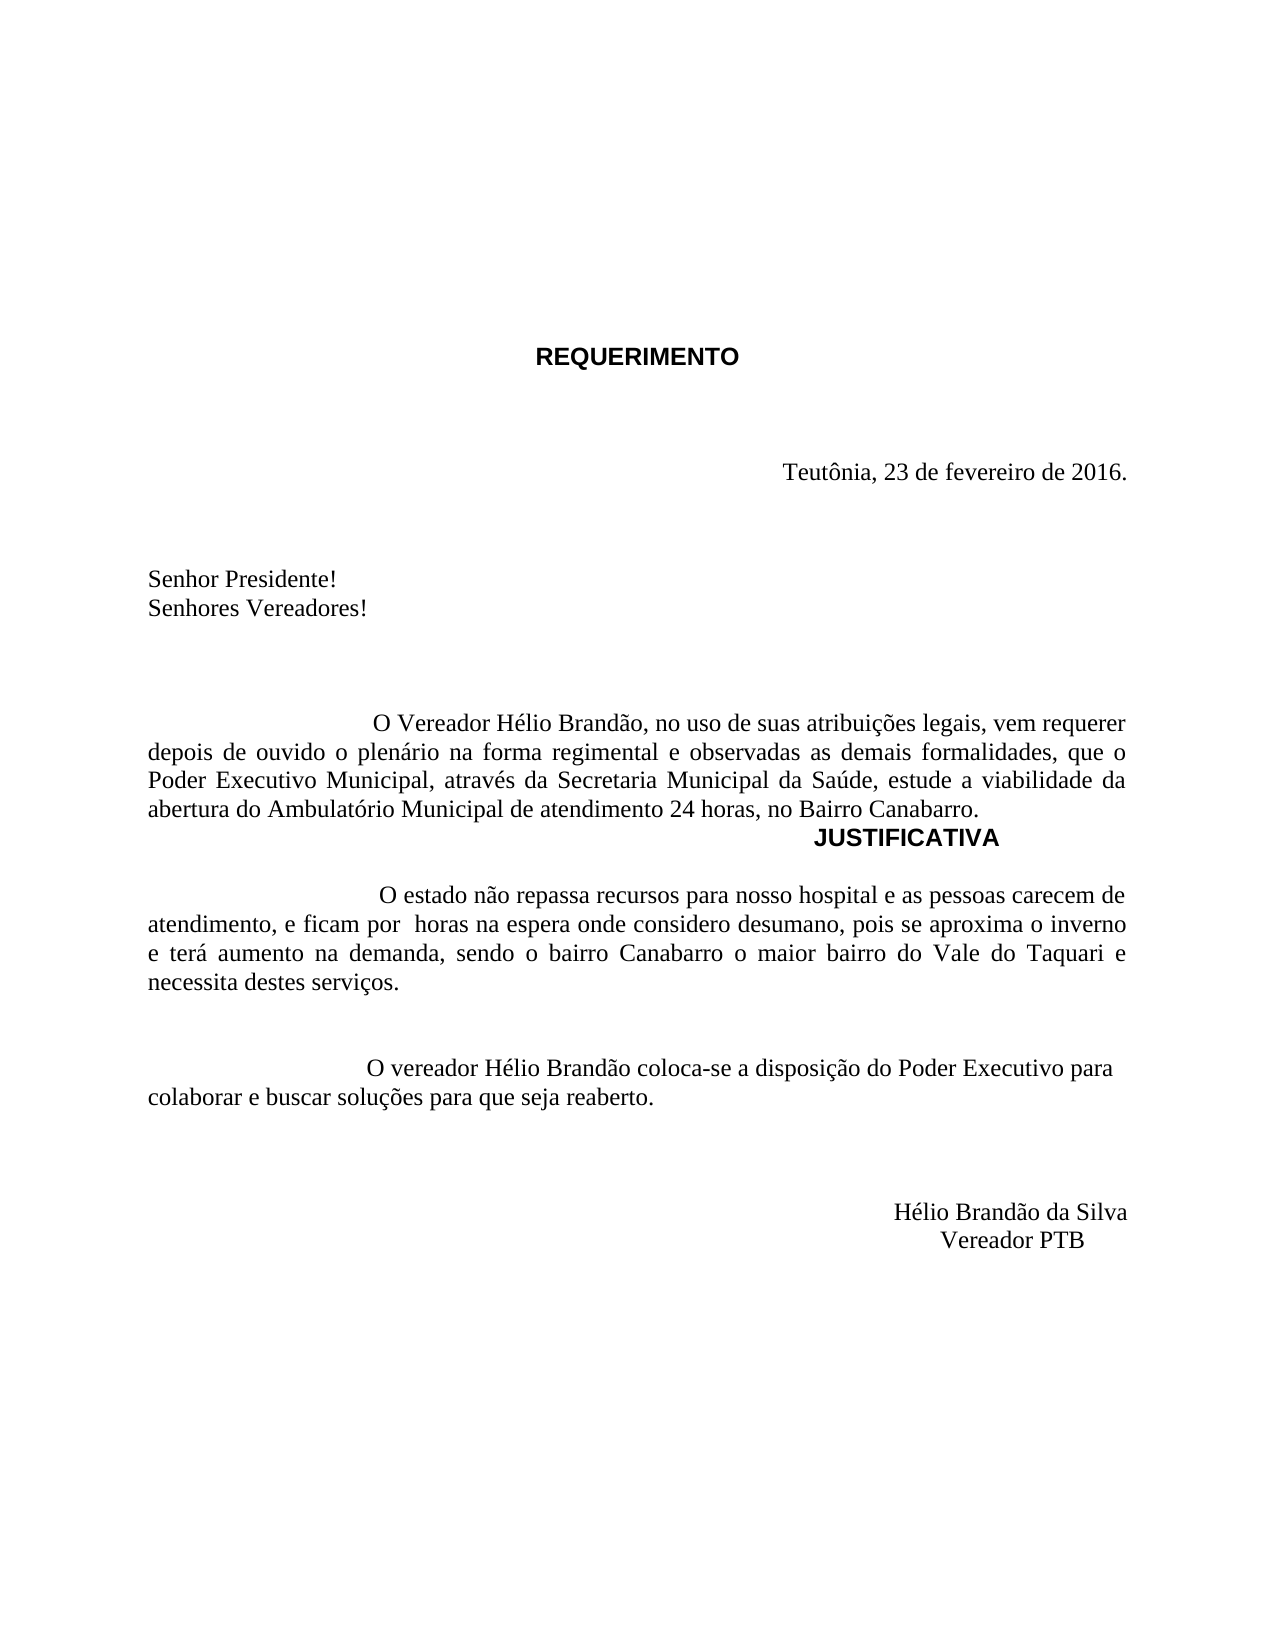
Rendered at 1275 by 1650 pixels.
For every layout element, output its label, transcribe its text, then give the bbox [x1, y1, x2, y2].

text Senhor Presidente! [148, 564, 1127, 593]
text Teutônia, 23 de fevereiro de 2016. [148, 457, 1127, 486]
text Hélio Brandão da Silva [148, 1197, 1127, 1226]
text Vereador PTB [148, 1226, 1127, 1254]
text O estado não repassa recursos para nosso hospital e as pessoas carecem de atendimento, e ficam por horas na espera onde considero desumano, pois se aproxima o inverno e terá aumento na demanda, sendo o bairro Canabarro o maior bairro do Vale do Taquari e necessita destes serviços. [148, 881, 1127, 996]
text REQUERIMENTO [148, 342, 1127, 371]
text O vereador Hélio Brandão coloca-se a disposição do Poder Executivo para colaborar e buscar soluções para que seja reaberto. [148, 1053, 1127, 1111]
text Senhores Vereadores! [148, 593, 1127, 622]
text O Vereador Hélio Brandão, no uso de suas atribuições legais, vem requerer depois de ouvido o plenário na forma regimental e observadas as demais formalidades, que o Poder Executivo Municipal, através da Secretaria Municipal da Saúde, estude a viabilidade da abertura do Ambulatório Municipal de atendimento 24 horas, no Bairro Canabarro. [148, 708, 1127, 823]
subtitle JUSTIFICATIVA [148, 823, 1127, 852]
